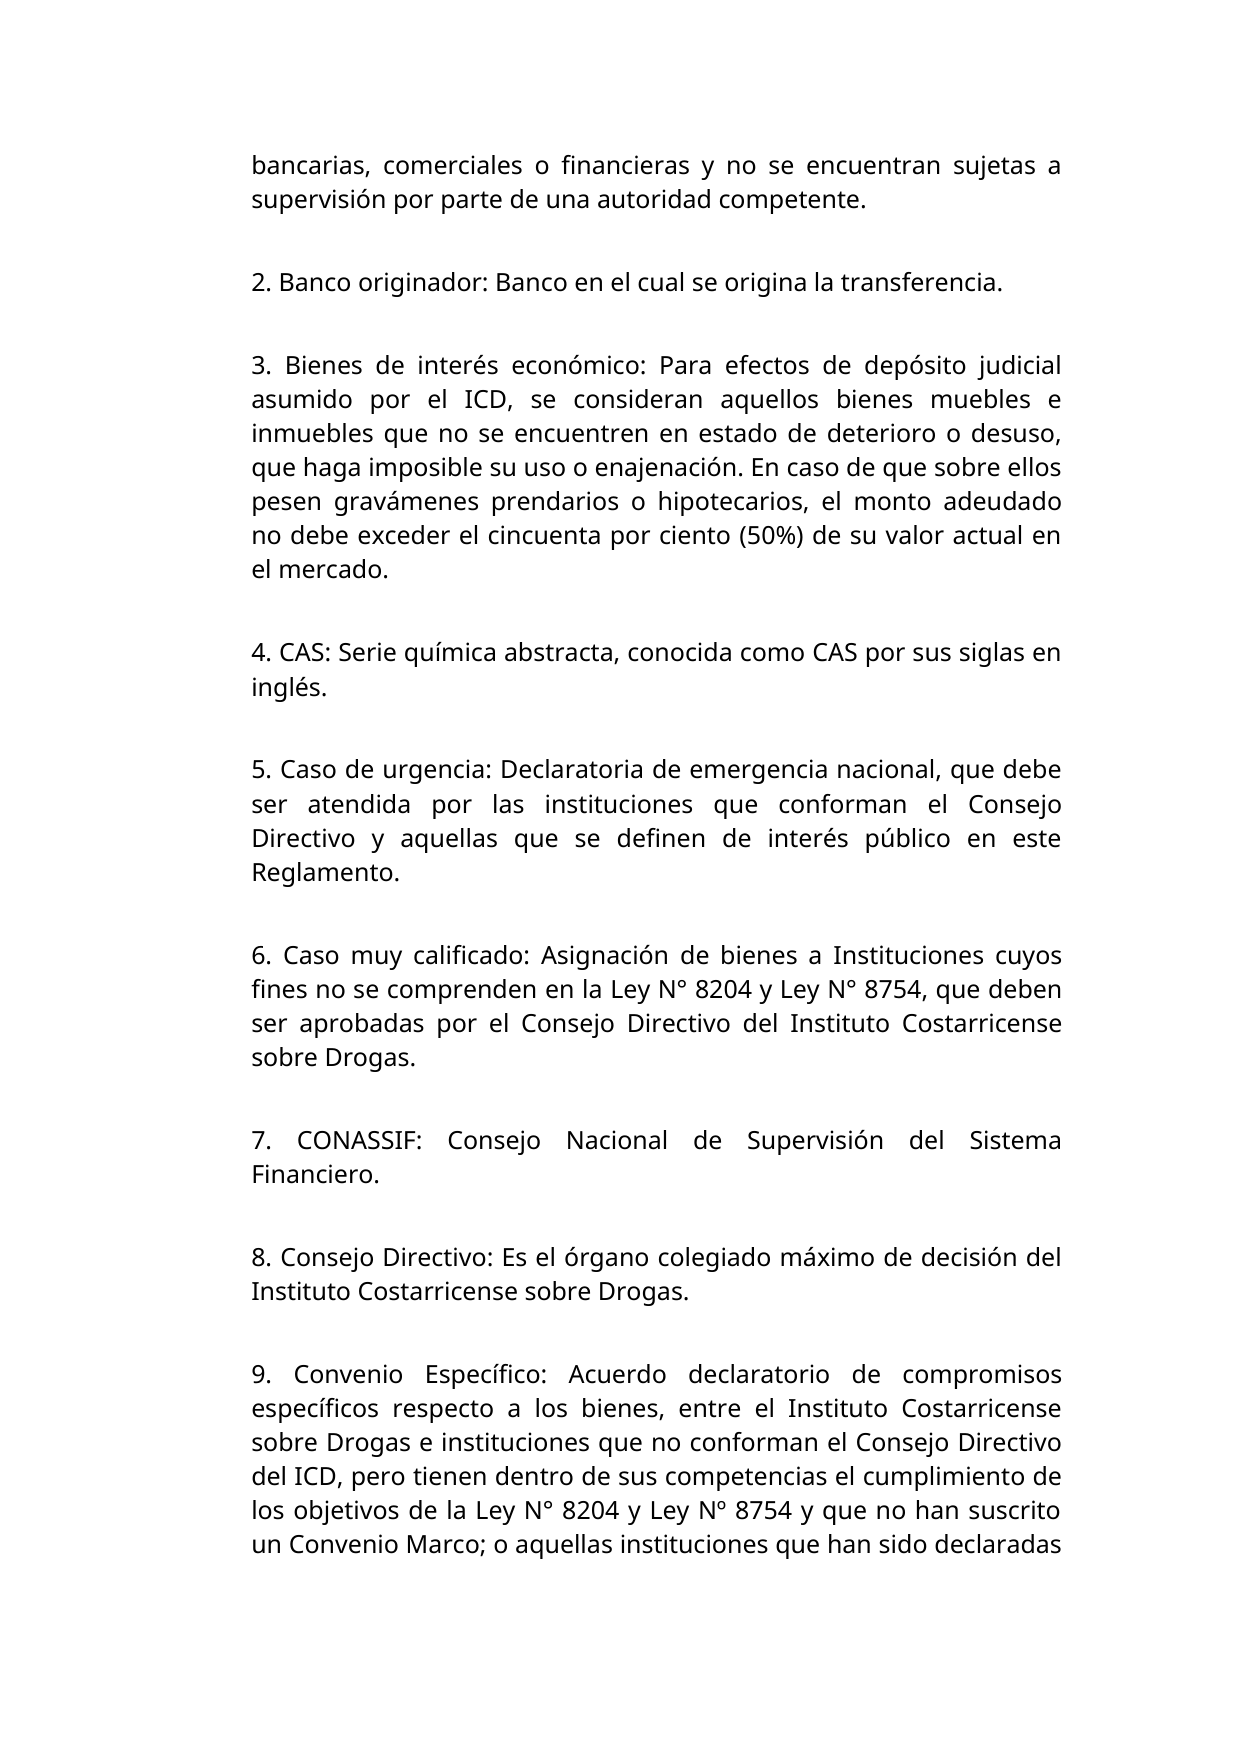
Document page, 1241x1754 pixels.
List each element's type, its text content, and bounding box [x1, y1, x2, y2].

text 4. CAS: Serie química abstracta, conocida como CAS por sus siglas en inglés. [251, 635, 1063, 703]
text 6. Caso muy calificado: Asignación de bienes a Instituciones cuyos fines no se comprenden en la Ley N° 8204 y Ley N° 8754, que deben ser aprobadas por el Consejo Directivo del Instituto Costarricense sobre Drogas. [251, 937, 1063, 1074]
text 7. CONASSIF: Consejo Nacional de Supervisión del Sistema Financiero. [251, 1123, 1063, 1191]
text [251, 148, 1063, 216]
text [251, 1357, 1063, 1561]
text 3. Bienes de interés económico: Para efectos de depósito judicial asumido por el ICD, se consideran aquellos bienes muebles e inmuebles que no se encuentren en estado de deterioro o desuso, que haga imposible su uso o enajenación. En caso de que sobre ellos pesen gravámenes prendarios o hipotecarios, el monto adeudado no debe exceder el cincuenta por ciento (50%) de su valor actual en el mercado. [251, 348, 1063, 586]
text 8. Consejo Directivo: Es el órgano colegiado máximo de decisión del Instituto Costarricense sobre Drogas. [251, 1240, 1063, 1308]
text 5. Caso de urgencia: Declaratoria de emergencia nacional, que debe ser atendida por las instituciones que conforman el Consejo Directivo y aquellas que se definen de interés público en este Reglamento. [251, 752, 1063, 888]
text 2. Banco originador: Banco en el cual se origina la transferencia. [251, 265, 1063, 299]
